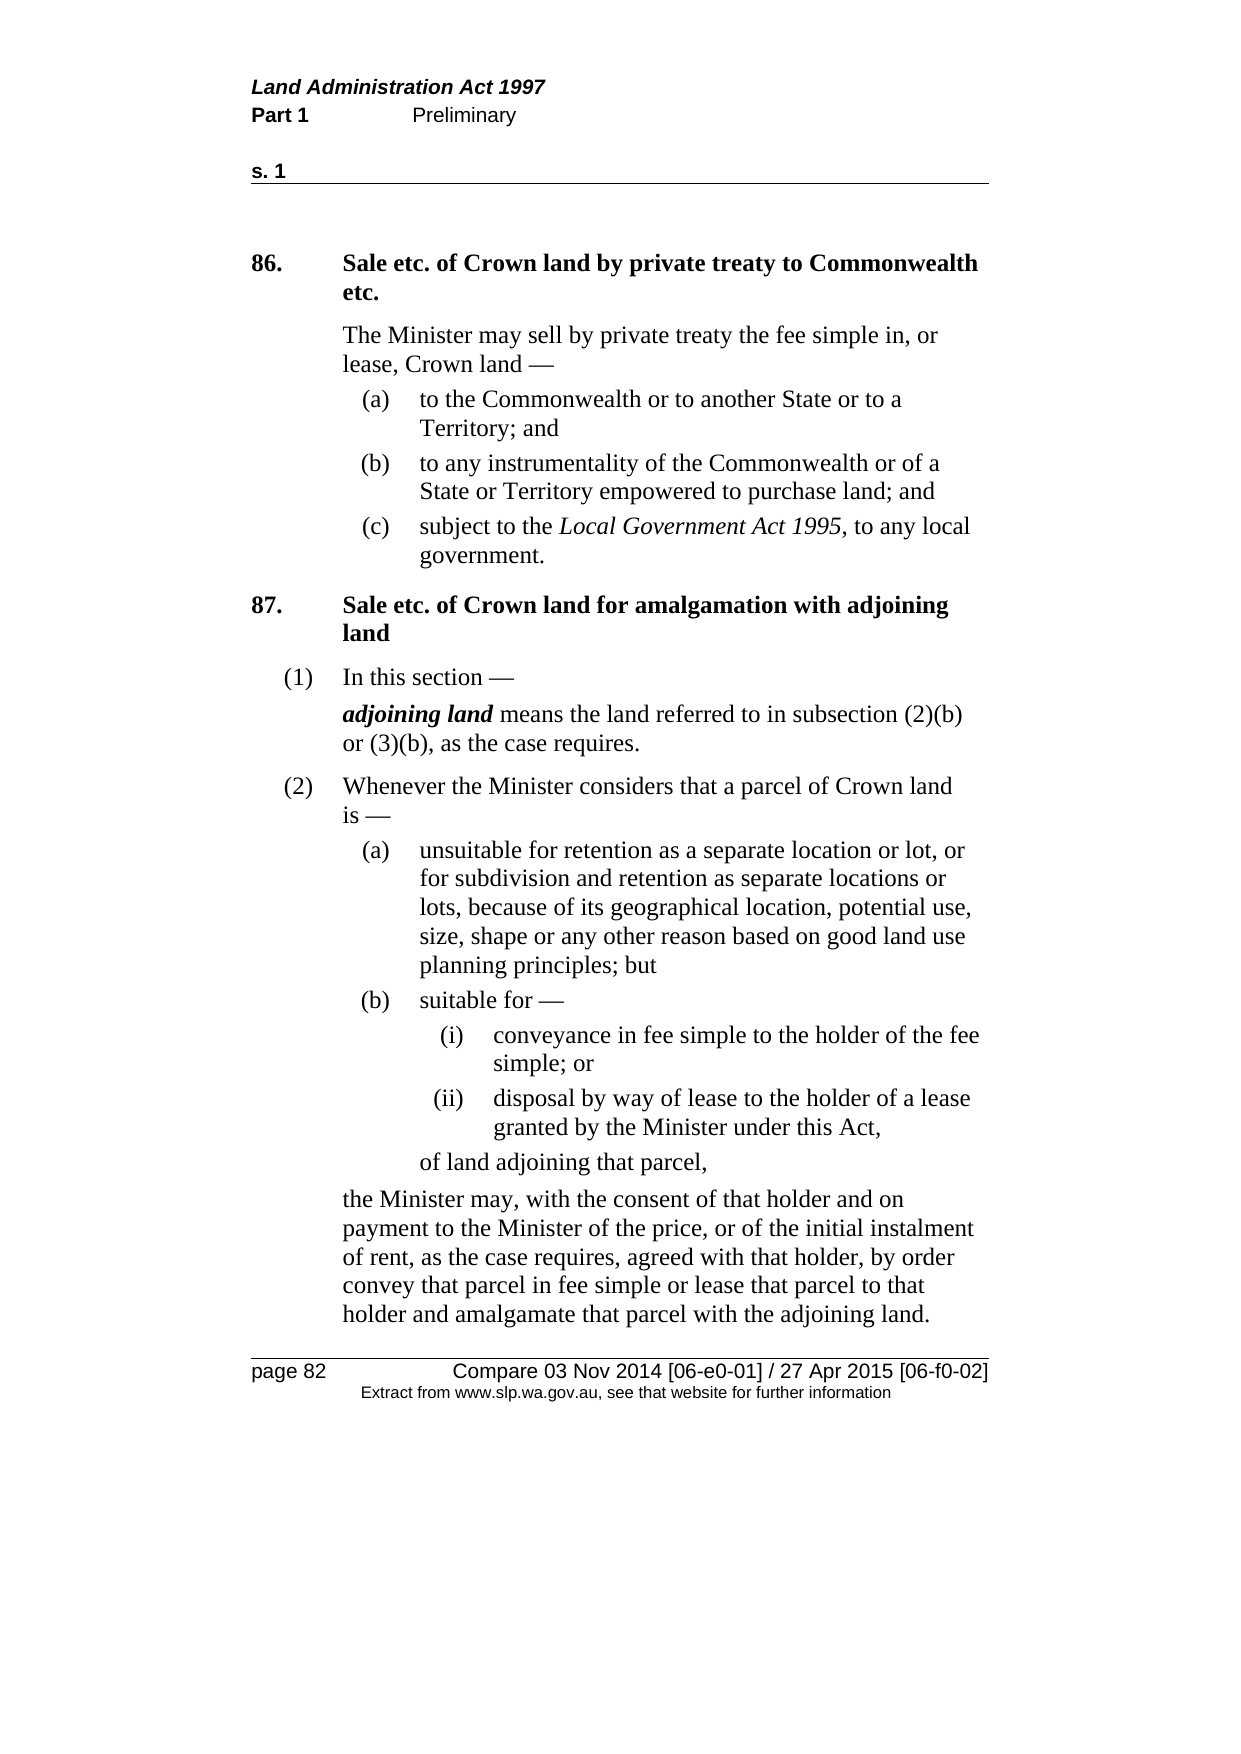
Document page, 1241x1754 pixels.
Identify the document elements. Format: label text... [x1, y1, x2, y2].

text (b) suitable for — [251, 985, 989, 1013]
text (a) to the Commonwealth or to another State or to a Territory; and [251, 384, 989, 441]
text (b) to any instrumentality of the Commonwealth or of a State or Territory empowered to purchase land; and [251, 448, 989, 505]
text adjoining land means the land referred to in subsection (2)(b) or (3)(b), as the case requires. [251, 699, 989, 756]
text (1) In this section — [251, 662, 989, 691]
text (a) unsuitable for retention as a separate location or lot, or for subdivision and retention as separate locations or lots, because of its geographical location, potential use, size, shape or any other reason based on good land use planning principles; but [251, 835, 989, 978]
text (ii) disposal by way of lease to the holder of a lease granted by the Minister under this Act, [251, 1083, 989, 1141]
subtitle 87. Sale etc. of Crown land for amalgamation with adjoining land [251, 590, 989, 647]
subtitle 86. Sale etc. of Crown land by private treaty to Commonwealth etc. [251, 248, 989, 306]
text the Minister may, with the consent of that holder and on payment to the Minister of the price, or of the initial instalment of rent, as the case requires, agreed with that holder, by order convey that parcel in fee simple or lease that parcel to that holder and amalgamate that parcel with the adjoining land. [251, 1184, 989, 1328]
text The Minister may sell by private treaty the fee simple in, or lease, Crown land — [251, 320, 989, 378]
text of land adjoining that parcel, [251, 1147, 989, 1176]
text (i) conveyance in fee simple to the holder of the fee simple; or [251, 1020, 989, 1077]
text (c) subject to the Local Government Act 1995, to any local government. [251, 511, 989, 569]
text (2) Whenever the Minister considers that a parcel of Crown land is — [251, 771, 989, 828]
